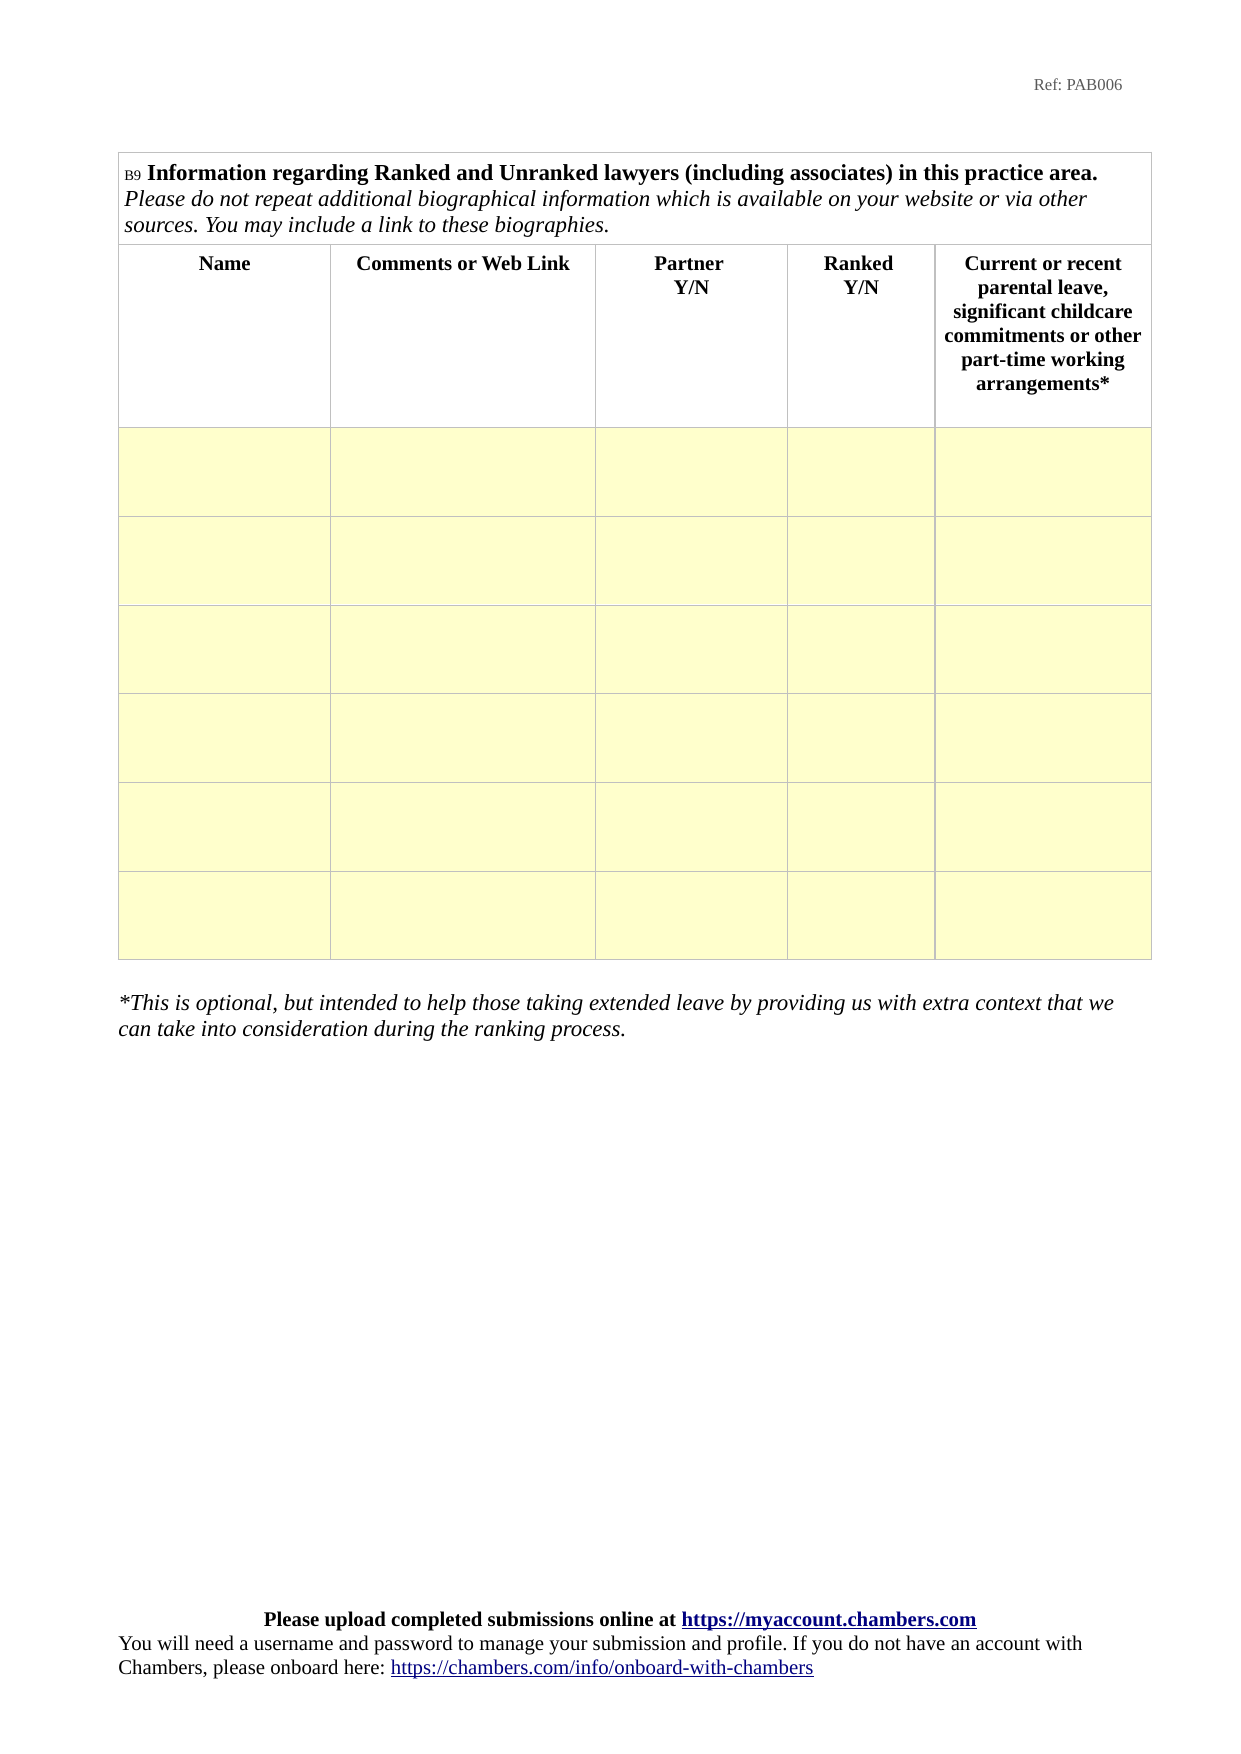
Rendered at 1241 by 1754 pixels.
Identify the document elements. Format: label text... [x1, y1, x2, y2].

table_cell Comments or Web Link [331, 245, 595, 427]
table_cell [936, 783, 1151, 871]
table_cell [119, 517, 330, 604]
table_cell Partner Y/N [596, 245, 787, 427]
table_cell [936, 517, 1151, 604]
table_cell [596, 872, 787, 959]
text *This is optional, but intended to help those taking extended leave by providing us with extra context that we can take into consideration during the ranking process. [118, 989, 1122, 1042]
table_cell [119, 606, 330, 693]
table_cell [788, 694, 934, 782]
table_cell [119, 783, 330, 871]
table_cell [331, 694, 595, 782]
table_cell [331, 428, 595, 516]
table_cell Ranked Y/N [788, 245, 934, 427]
table_cell [119, 694, 330, 782]
table_cell [936, 428, 1151, 516]
table_cell [119, 872, 330, 959]
table_cell [936, 694, 1151, 782]
table_cell [788, 517, 934, 604]
table_cell [596, 783, 787, 871]
table_cell [788, 606, 934, 693]
table_cell [331, 872, 595, 959]
table_cell Name [119, 245, 330, 427]
table_cell [331, 783, 595, 871]
table_cell [596, 606, 787, 693]
table_cell [936, 872, 1151, 959]
table_cell [596, 428, 787, 516]
table_header B9 Information regarding Ranked and Unranked lawyers (including associates) in this practice area. Please do not repeat additional biographical information which is available on your website or via other sources. You may include a link to these biographies. [119, 153, 1151, 244]
table_cell [331, 517, 595, 604]
table_cell [331, 606, 595, 693]
table_cell [119, 428, 330, 516]
table_cell [788, 872, 934, 959]
table_cell [596, 517, 787, 604]
table_cell Current or recent parental leave, significant childcare commitments or other part-time working arrangements* [936, 245, 1151, 427]
table_cell [788, 428, 934, 516]
table_cell [596, 694, 787, 782]
table_cell [788, 783, 934, 871]
table_cell [936, 606, 1151, 693]
